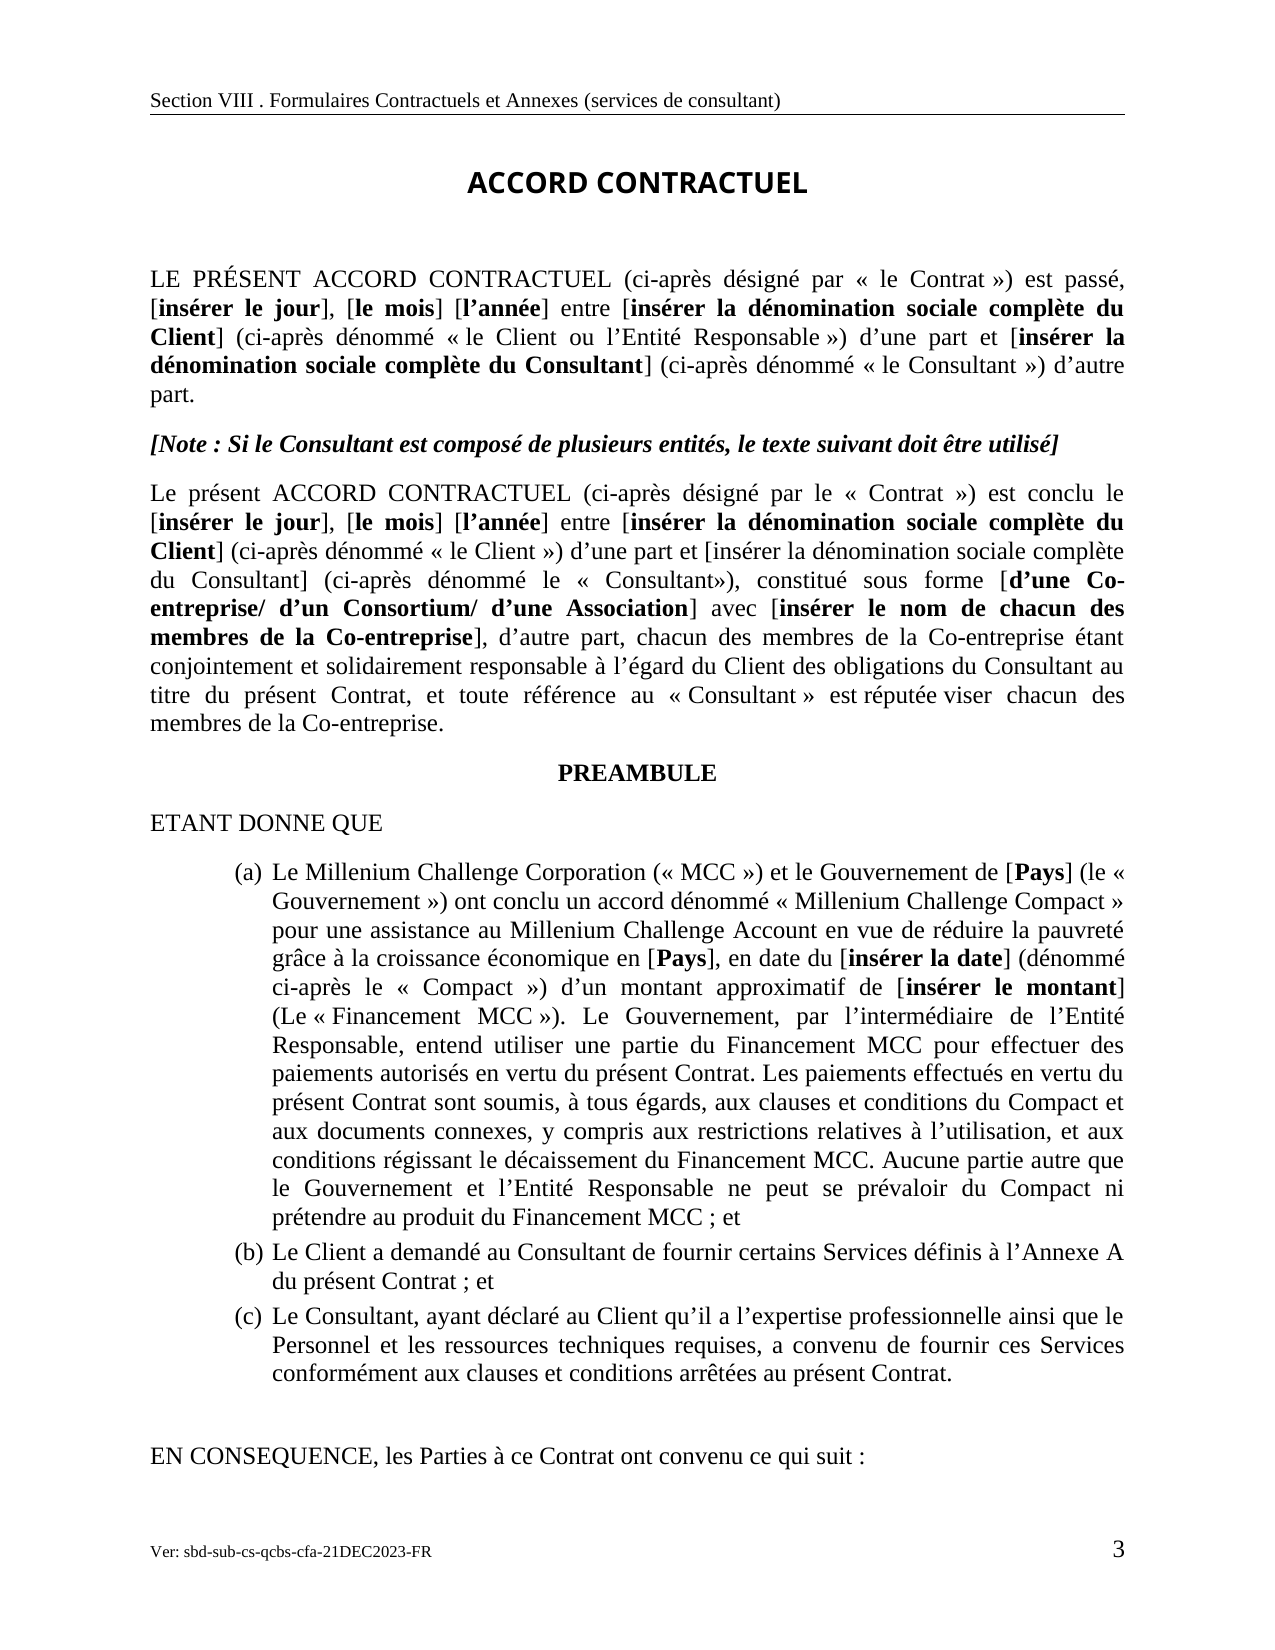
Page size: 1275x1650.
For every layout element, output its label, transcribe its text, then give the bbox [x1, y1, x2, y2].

list Le Client a demandé au Consultant de fournir certains Services définis à l’Annexe A du présent Contrat ; et [234, 1237, 1125, 1295]
text ETANT DONNE QUE [150, 808, 1125, 836]
text LE PRÉSENT ACCORD CONTRACTUEL (ci-après désigné par « le Contrat ») est passé, [insérer le jour], [le mois] [l’année] entre [insérer la dénomination sociale complète du Client] (ci-après dénommé « le Client ou l’Entité Responsable ») d’une part et [insérer la dénomination sociale complète du Consultant] (ci-après dénommé « le Consultant ») d’autre part. [150, 264, 1125, 408]
text PREAMBULE [150, 758, 1125, 787]
text Le présent ACCORD CONTRACTUEL (ci-après désigné par le « Contrat ») est conclu le [insérer le jour], [le mois] [l’année] entre [insérer la dénomination sociale complète du Client] (ci-après dénommé « le Client ») d’une part et [insérer la dénomination sociale complète du Consultant] (ci-après dénommé le « Consultant»), constitué sous forme [d’une Co-entreprise/ d’un Consortium/ d’une Association] avec [insérer le nom de chacun des membres de la Co-entreprise], d’autre part, chacun des membres de la Co-entreprise étant conjointement et solidairement responsable à l’égard du Client des obligations du Consultant au titre du présent Contrat, et toute référence au « Consultant » est réputée viser chacun des membres de la Co-entreprise. [150, 478, 1125, 737]
list Le Millenium Challenge Corporation (« MCC ») et le Gouvernement de [Pays] (le « Gouvernement ») ont conclu un accord dénommé « Millenium Challenge Compact » pour une assistance au Millenium Challenge Account en vue de réduire la pauvreté grâce à la croissance économique en [Pays], en date du [insérer la date] (dénommé ci-après le « Compact ») d’un montant approximatif de [insérer le montant] (Le « Financement MCC »). Le Gouvernement, par l’intermédiaire de l’Entité Responsable, entend utiliser une partie du Financement MCC pour effectuer des paiements autorisés en vertu du présent Contrat. Les paiements effectués en vertu du présent Contrat sont soumis, à tous égards, aux clauses et conditions du Compact et aux documents connexes, y compris aux restrictions relatives à l’utilisation, et aux conditions régissant le décaissement du Financement MCC. Aucune partie autre que le Gouvernement et l’Entité Responsable ne peut se prévaloir du Compact ni prétendre au produit du Financement MCC ; et [234, 857, 1125, 1231]
text [Note : Si le Consultant est composé de plusieurs entités, le texte suivant doit être utilisé] [150, 429, 1125, 458]
text EN CONSEQUENCE, les Parties à ce Contrat ont convenu ce qui suit : [150, 1441, 1125, 1470]
subtitle ACCORD CONTRACTUEL [150, 162, 1125, 202]
list Le Consultant, ayant déclaré au Client qu’il a l’expertise professionnelle ainsi que le Personnel et les ressources techniques requises, a convenu de fournir ces Services conformément aux clauses et conditions arrêtées au présent Contrat. [234, 1301, 1125, 1387]
